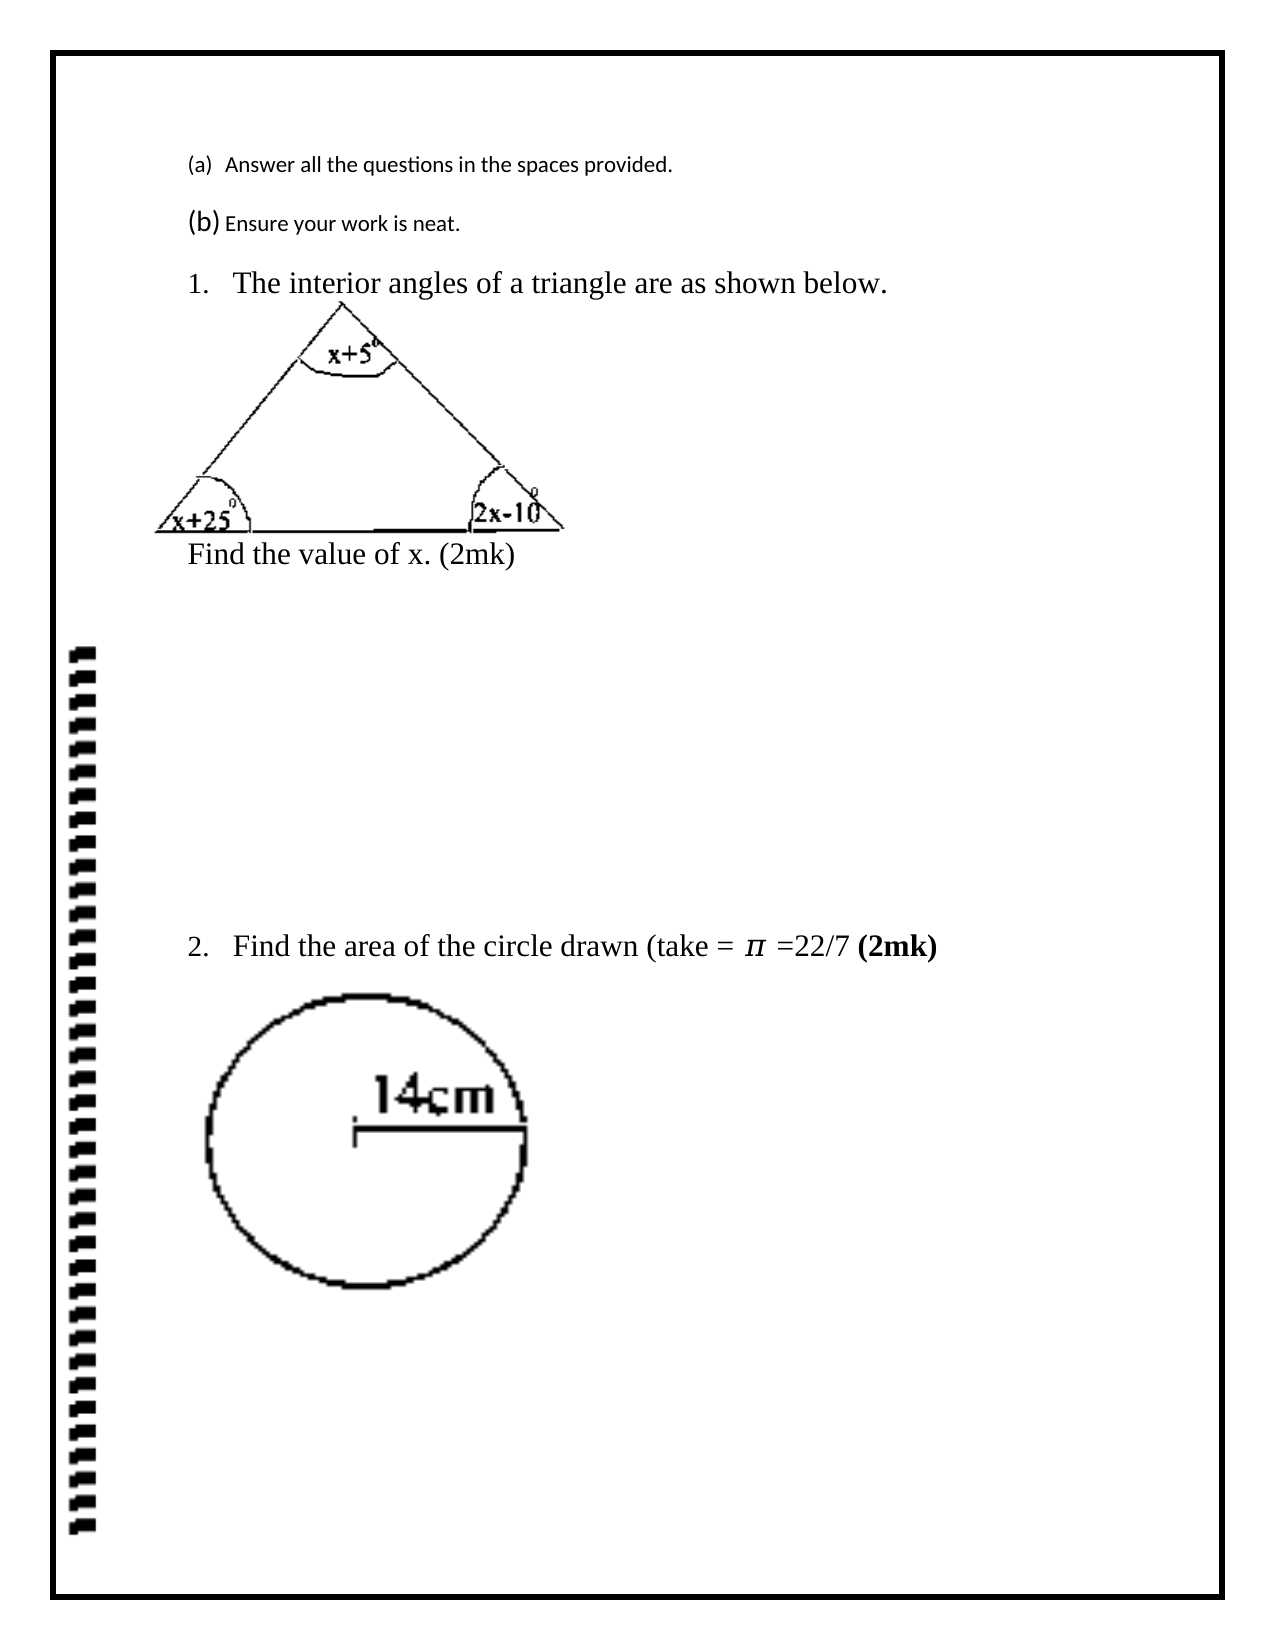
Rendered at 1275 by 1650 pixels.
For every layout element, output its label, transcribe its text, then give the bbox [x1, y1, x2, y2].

list The interior angles of a triangle are as shown below. [187, 265, 1125, 301]
list Answer all the questions in the spaces provided. [187, 150, 1125, 178]
list Find the area of the circle drawn (take = 𝜋 =22/7 (2mk) [187, 926, 1125, 963]
picture [56, 634, 109, 1548]
list Ensure your work is neat. [187, 203, 1125, 239]
text Find the value of x. (2mk) [187, 536, 1125, 572]
